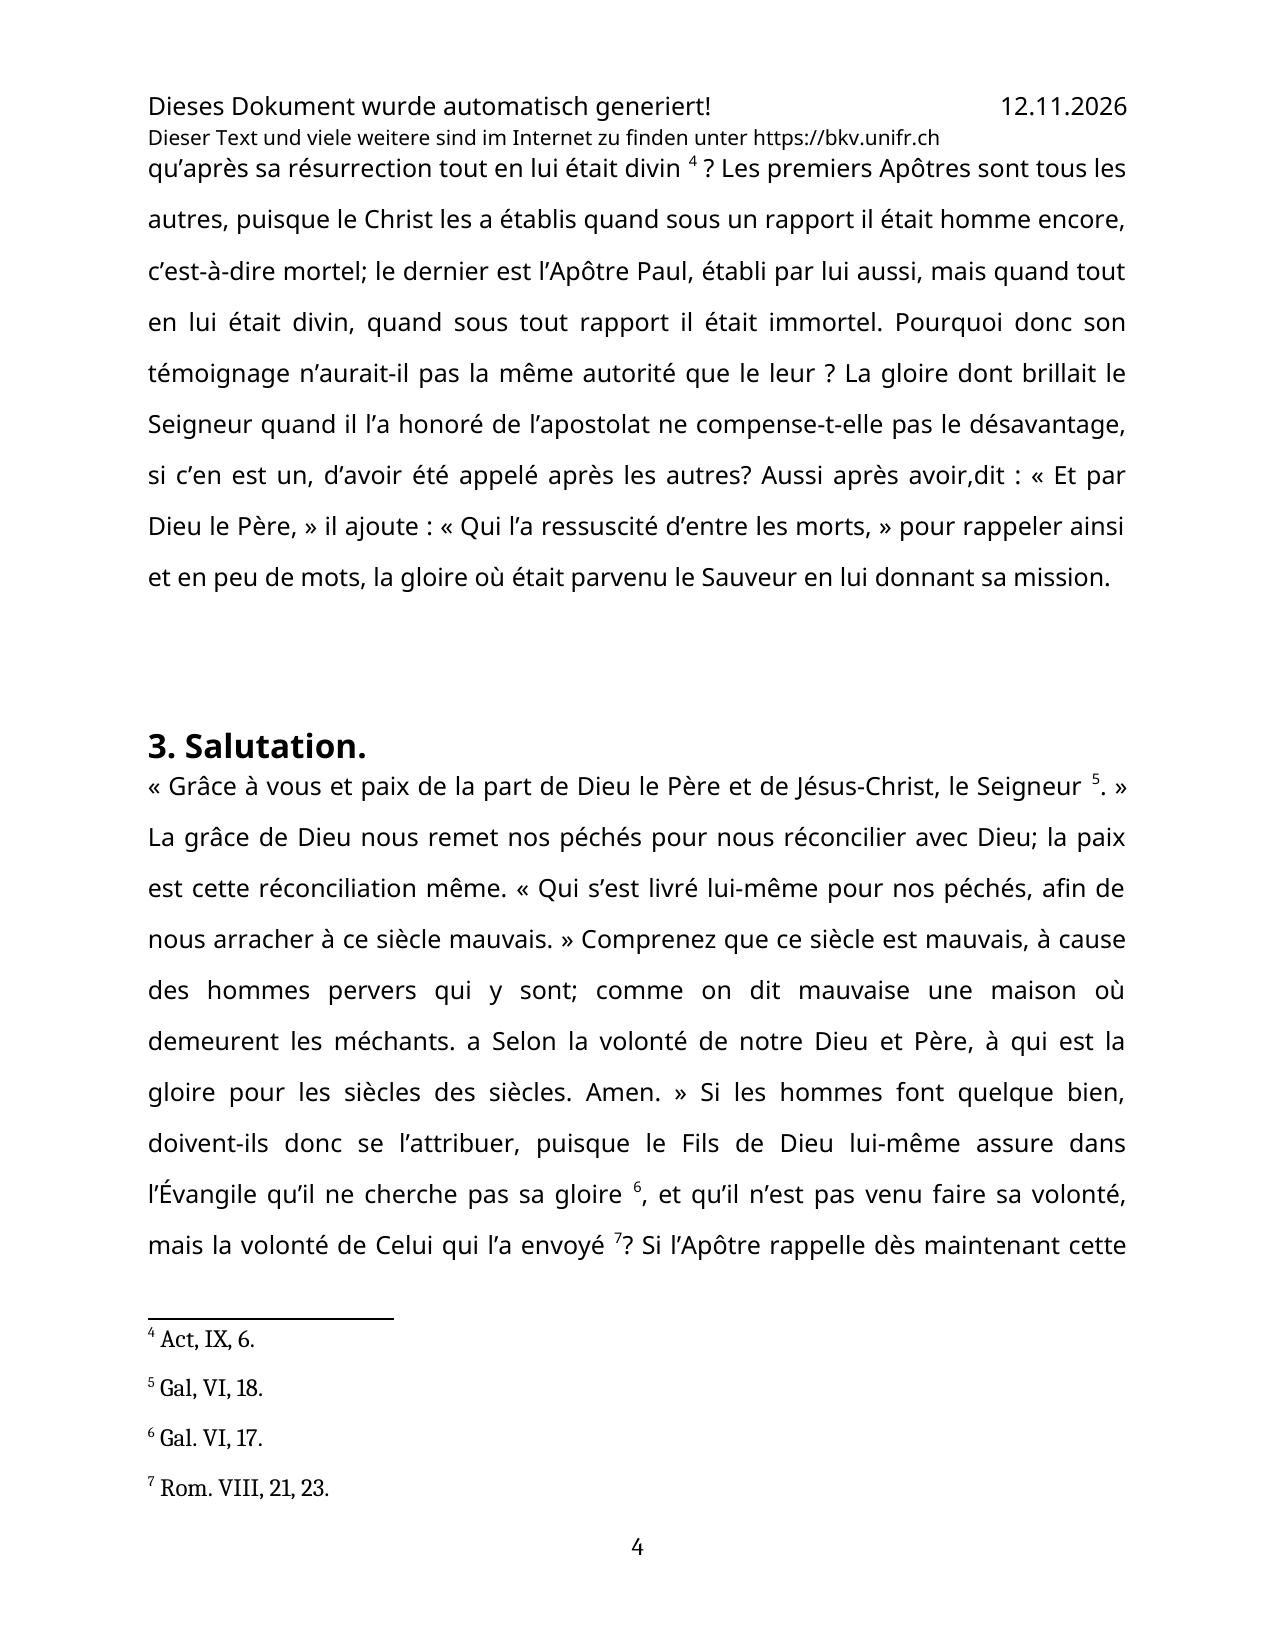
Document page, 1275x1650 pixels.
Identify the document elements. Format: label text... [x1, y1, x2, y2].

subtitle 3. Salutation. [148, 723, 1127, 768]
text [148, 768, 1127, 1262]
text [148, 151, 1127, 593]
